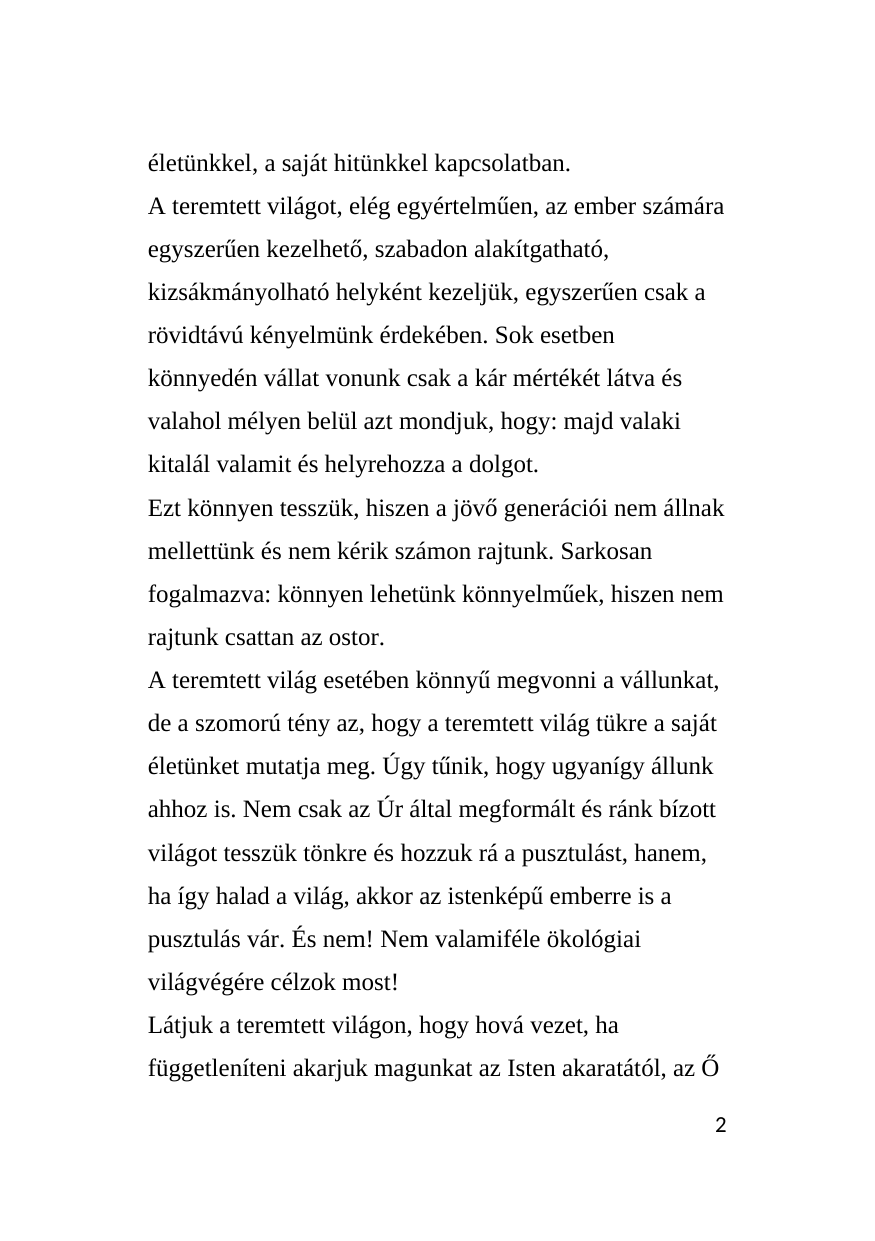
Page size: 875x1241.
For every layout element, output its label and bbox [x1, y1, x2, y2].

text [148, 148, 726, 1082]
